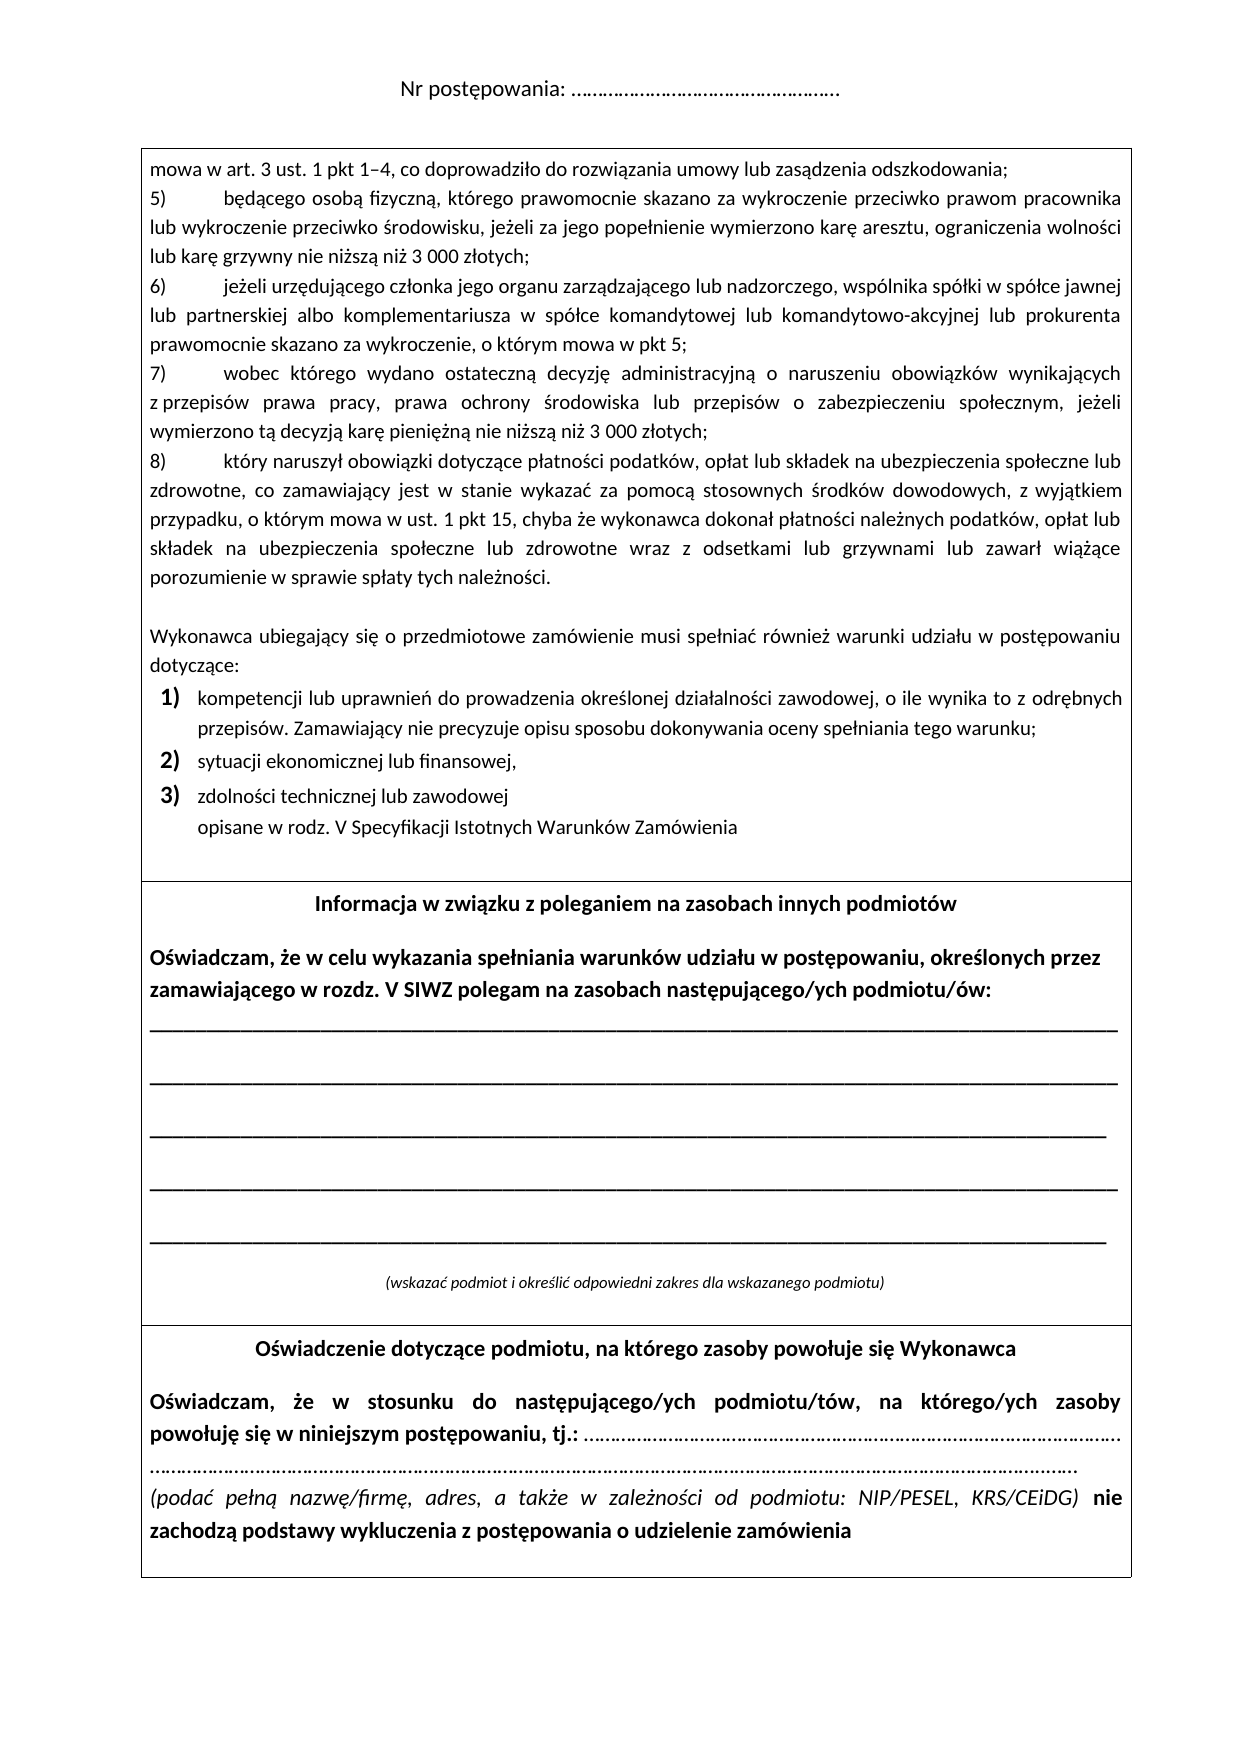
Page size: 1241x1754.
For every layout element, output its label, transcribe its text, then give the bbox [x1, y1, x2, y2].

table_cell Informacja w związku z poleganiem na zasobach innych podmiotów Oświadczam, że w celu wykazania spełniania warunków udziału w postępowaniu, określonych przez zamawiającego w rozdz. V SIWZ polegam na zasobach następującego/ych podmiotu/ów: _____________________________________________________________________________________ _____________________________________________________________________________________ ____________________________________________________________________________________ _____________________________________________________________________________________ ____________________________________________________________________________________ (wskazać podmiot i określić odpowiedni zakres dla wskazanego podmiotu) [142, 882, 1131, 1325]
table_cell Oświadczenie dotyczące podmiotu, na którego zasoby powołuje się Wykonawca Oświadczam, że w stosunku do następującego/ych podmiotu/tów, na którego/ych zasoby powołuję się w niniejszym postępowaniu, tj.: ………………………………………………………………………………………………………………………………………………………………………………………………………………………………………………..…… (podać pełną nazwę/firmę, adres, a także w zależności od podmiotu: NIP/PESEL, KRS/CEiDG) nie zachodzą podstawy wykluczenia z postępowania o udzielenie zamówienia [142, 1326, 1131, 1577]
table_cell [142, 149, 1131, 881]
